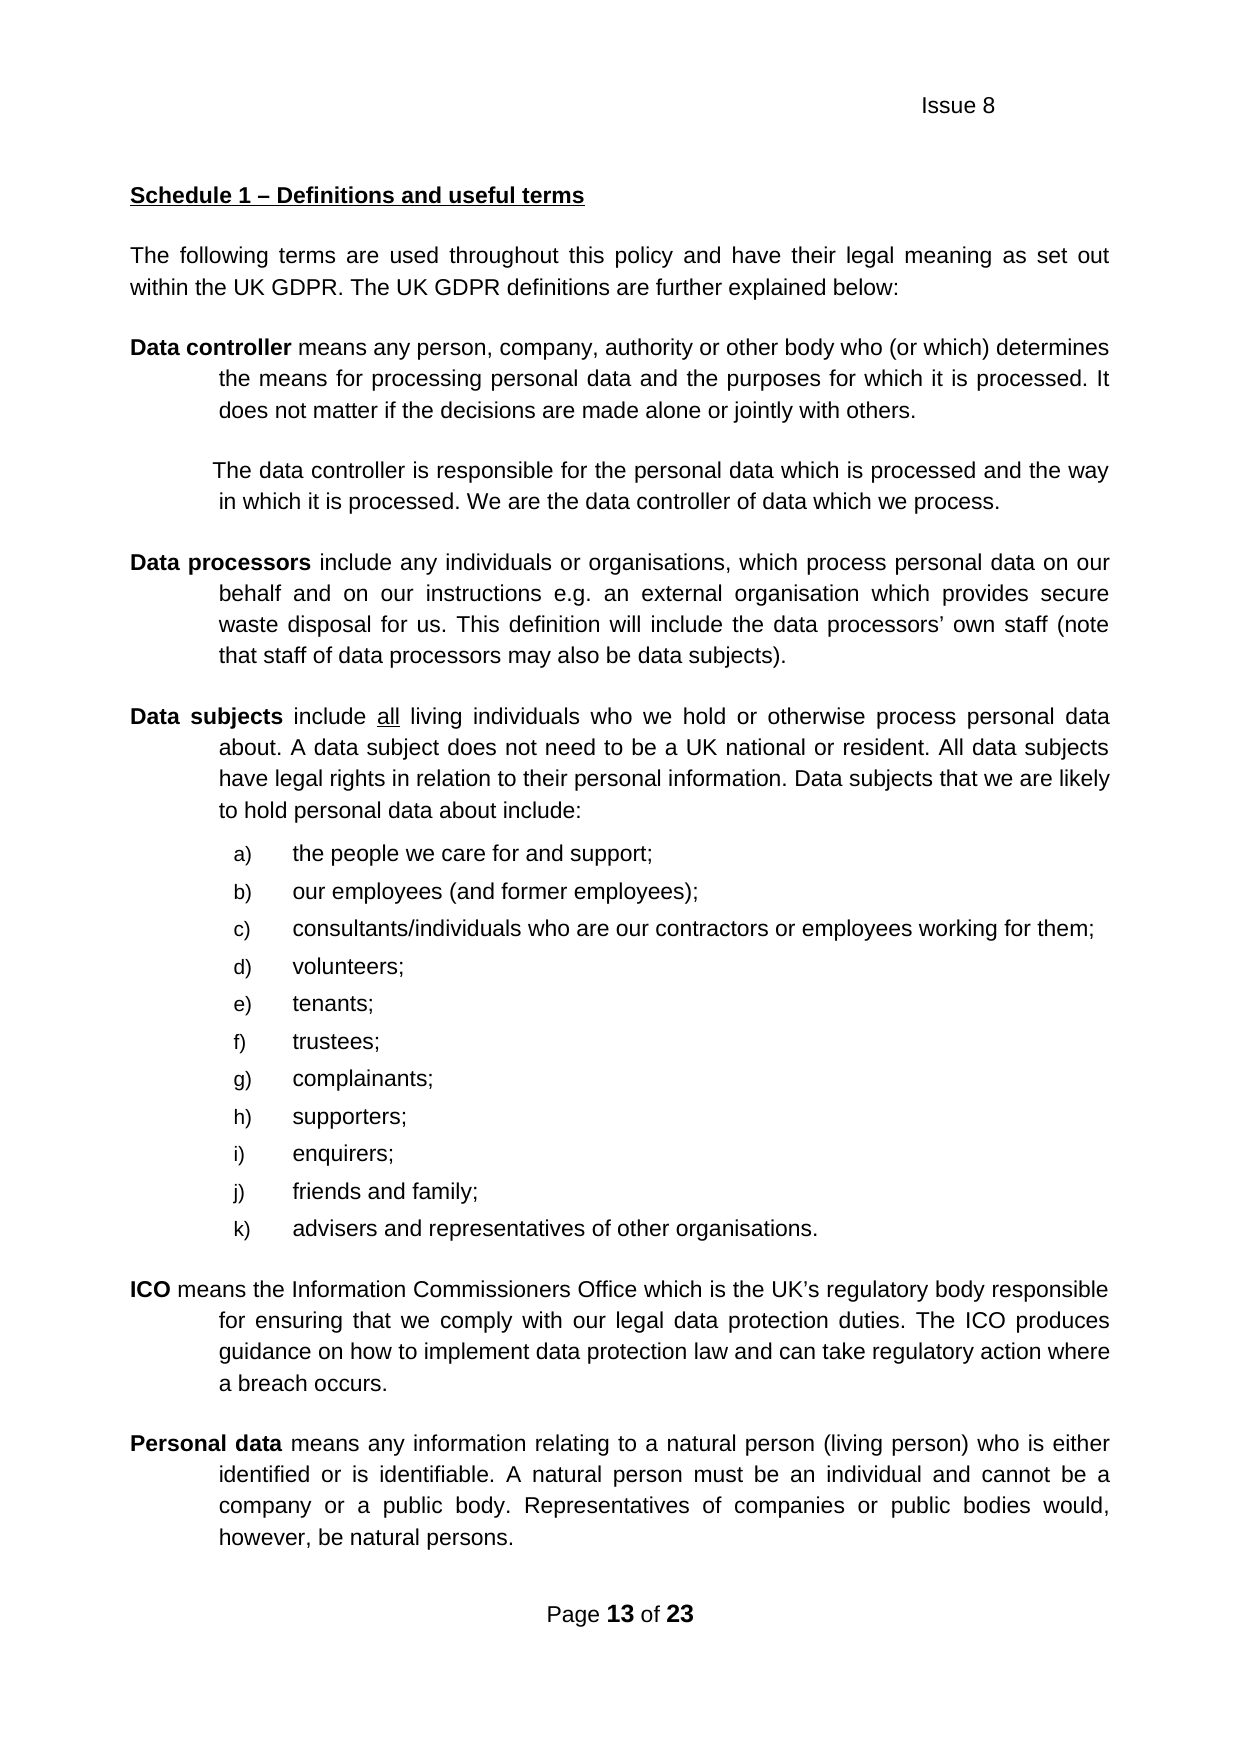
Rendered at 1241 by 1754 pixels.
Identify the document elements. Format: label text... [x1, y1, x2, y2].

subtitle supporters; [233, 1098, 1110, 1129]
subtitle Personal data means any information relating to a natural person (living person) who is either identified or is identifiable. A natural person must be an individual and cannot be a company or a public body. Representatives of companies or public bodies would, however, be natural persons. [130, 1425, 1110, 1550]
subtitle Schedule 1 – Definitions and useful terms [130, 177, 1110, 208]
subtitle enquirers; [233, 1135, 1110, 1167]
subtitle consultants/individuals who are our contractors or employees working for them; [233, 910, 1110, 942]
subtitle tenants; [233, 985, 1110, 1017]
subtitle our employees (and former employees); [233, 873, 1110, 904]
subtitle The data controller is responsible for the personal data which is processed and the way in which it is processed. We are the data controller of data which we process. [205, 452, 1110, 514]
subtitle complainants; [233, 1060, 1110, 1092]
subtitle Data processors include any individuals or organisations, which process personal data on our behalf and on our instructions e.g. an external organisation which provides secure waste disposal for us. This definition will include the data processors’ own staff (note that staff of data processors may also be data subjects). [130, 544, 1110, 669]
subtitle Data controller means any person, company, authority or other body who (or which) determines the means for processing personal data and the purposes for which it is processed. It does not matter if the decisions are made alone or jointly with others. [130, 329, 1110, 423]
subtitle ICO means the Information Commissioners Office which is the UK’s regulatory body responsible for ensuring that we comply with our legal data protection duties. The ICO produces guidance on how to implement data protection law and can take regulatory action where a breach occurs. [130, 1271, 1110, 1396]
subtitle The following terms are used throughout this policy and have their legal meaning as set out within the UK GDPR. The UK GDPR definitions are further explained below: [130, 237, 1110, 300]
subtitle trustees; [233, 1023, 1110, 1054]
subtitle volunteers; [233, 948, 1110, 979]
subtitle the people we care for and support; [233, 835, 1110, 867]
subtitle Data subjects include all living individuals who we hold or otherwise process personal data about. A data subject does not need to be a UK national or resident. All data subjects have legal rights in relation to their personal information. Data subjects that we are likely to hold personal data about include: [130, 698, 1110, 823]
subtitle friends and family; [233, 1173, 1110, 1204]
subtitle advisers and representatives of other organisations. [233, 1210, 1110, 1242]
